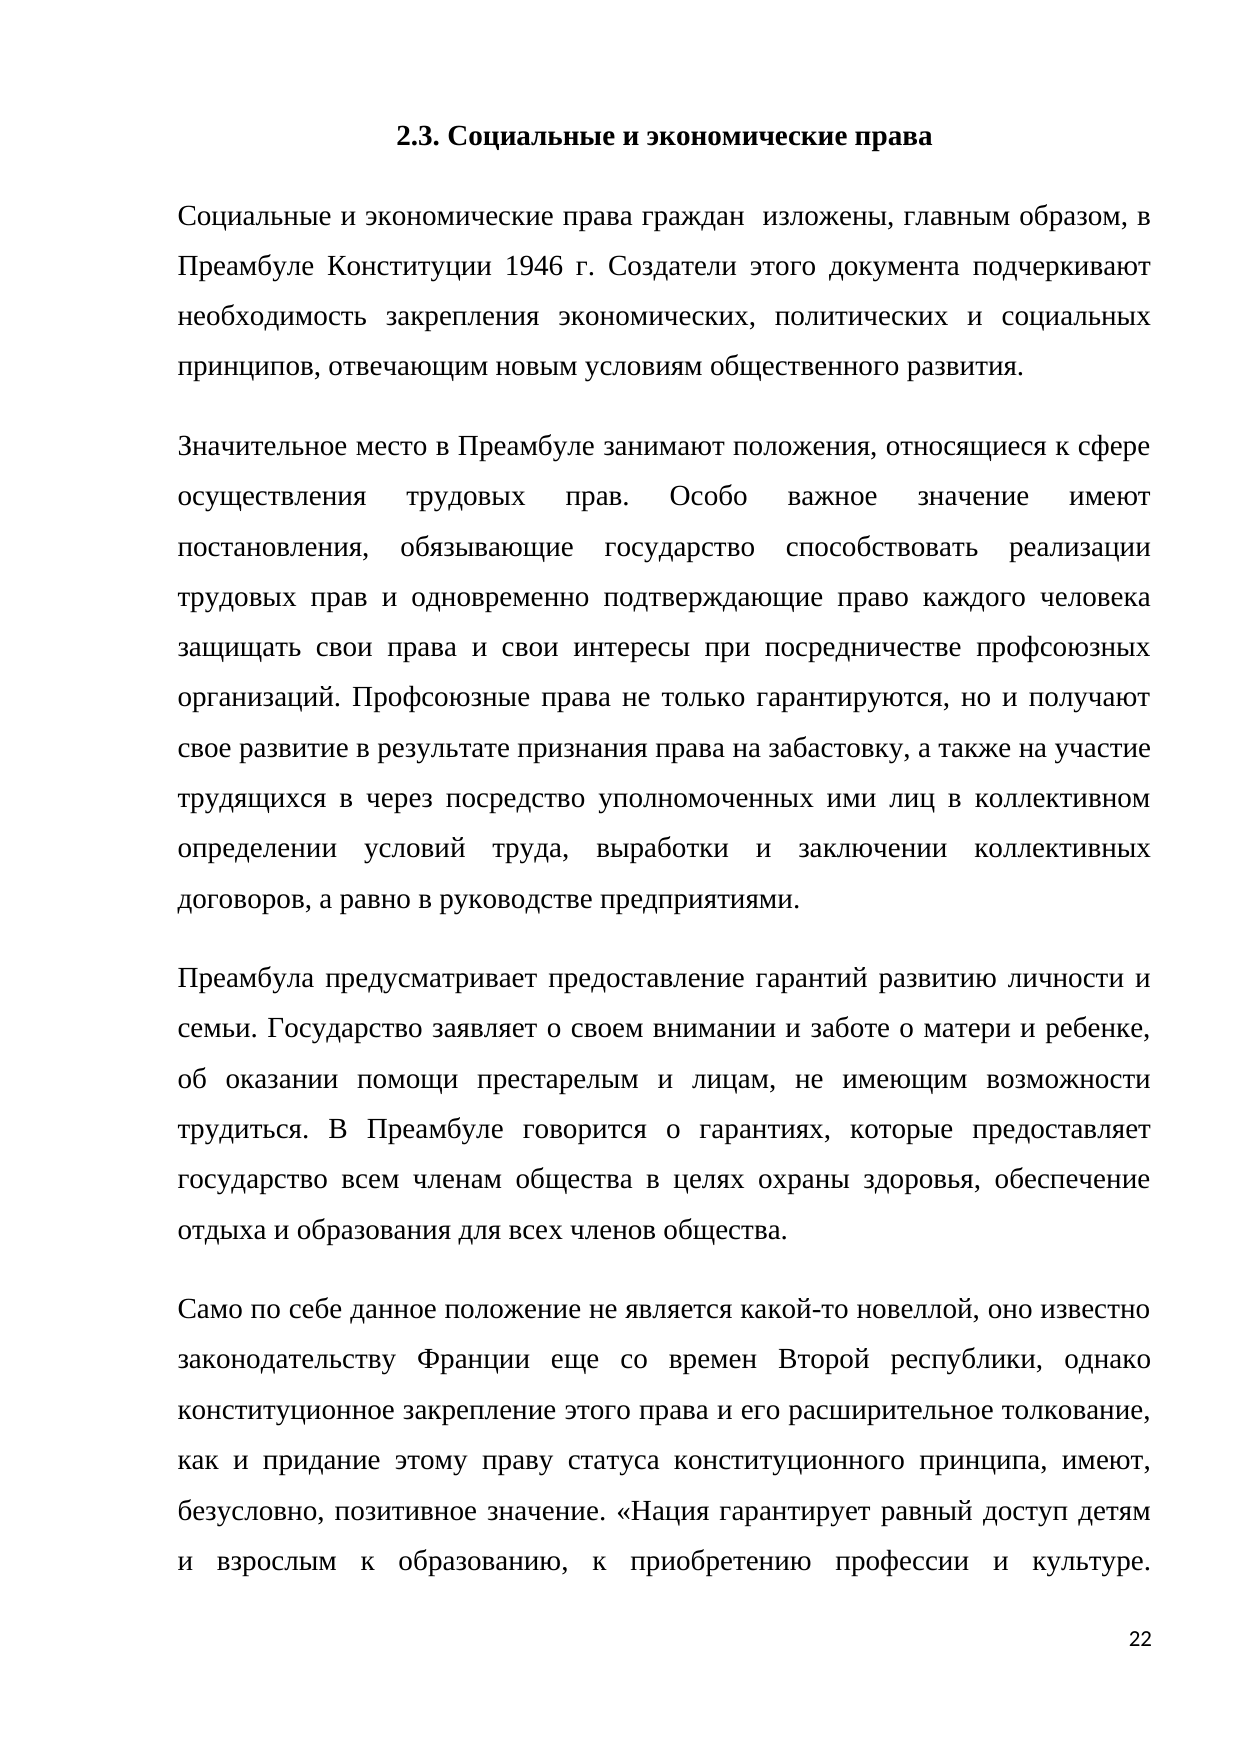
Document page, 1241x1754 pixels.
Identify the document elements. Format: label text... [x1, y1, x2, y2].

text Преамбула предусматривает предоставление гарантий развитию личности и семьи. Государство заявляет о своем внимании и заботе о матери и ребенке, об оказании помощи престарелым и лицам, не имеющим возможности трудиться. В Преамбуле говорится о гарантиях, которые предоставляет государство всем членам общества в целях охраны здоровья, обеспечение отдыха и образования для всех членов общества. [177, 960, 1152, 1245]
text 2.3. Социальные и экономические права [177, 118, 1152, 152]
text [177, 1291, 1152, 1576]
text Социальные и экономические права граждан изложены, главным образом, в Преамбуле Конституции 1946 г. Создатели этого документа подчеркивают необходимость закрепления экономических, политических и социальных принципов, отвечающим новым условиям общественного развития. [177, 198, 1152, 382]
text Значительное место в Преамбуле занимают положения, относящиеся к сфере осуществления трудовых прав. Особо важное значение имеют постановления, обязывающие государство способствовать реализации трудовых прав и одновременно подтверждающие право каждого человека защищать свои права и свои интересы при посредничестве профсоюзных организаций. Профсоюзные права не только гарантируются, но и получают свое развитие в результате признания права на забастовку, а также на участие трудящихся в через посредство уполномоченных ими лиц в коллективном определении условий труда, выработки и заключении коллективных договоров, а равно в руководстве предприятиями. [177, 428, 1152, 914]
